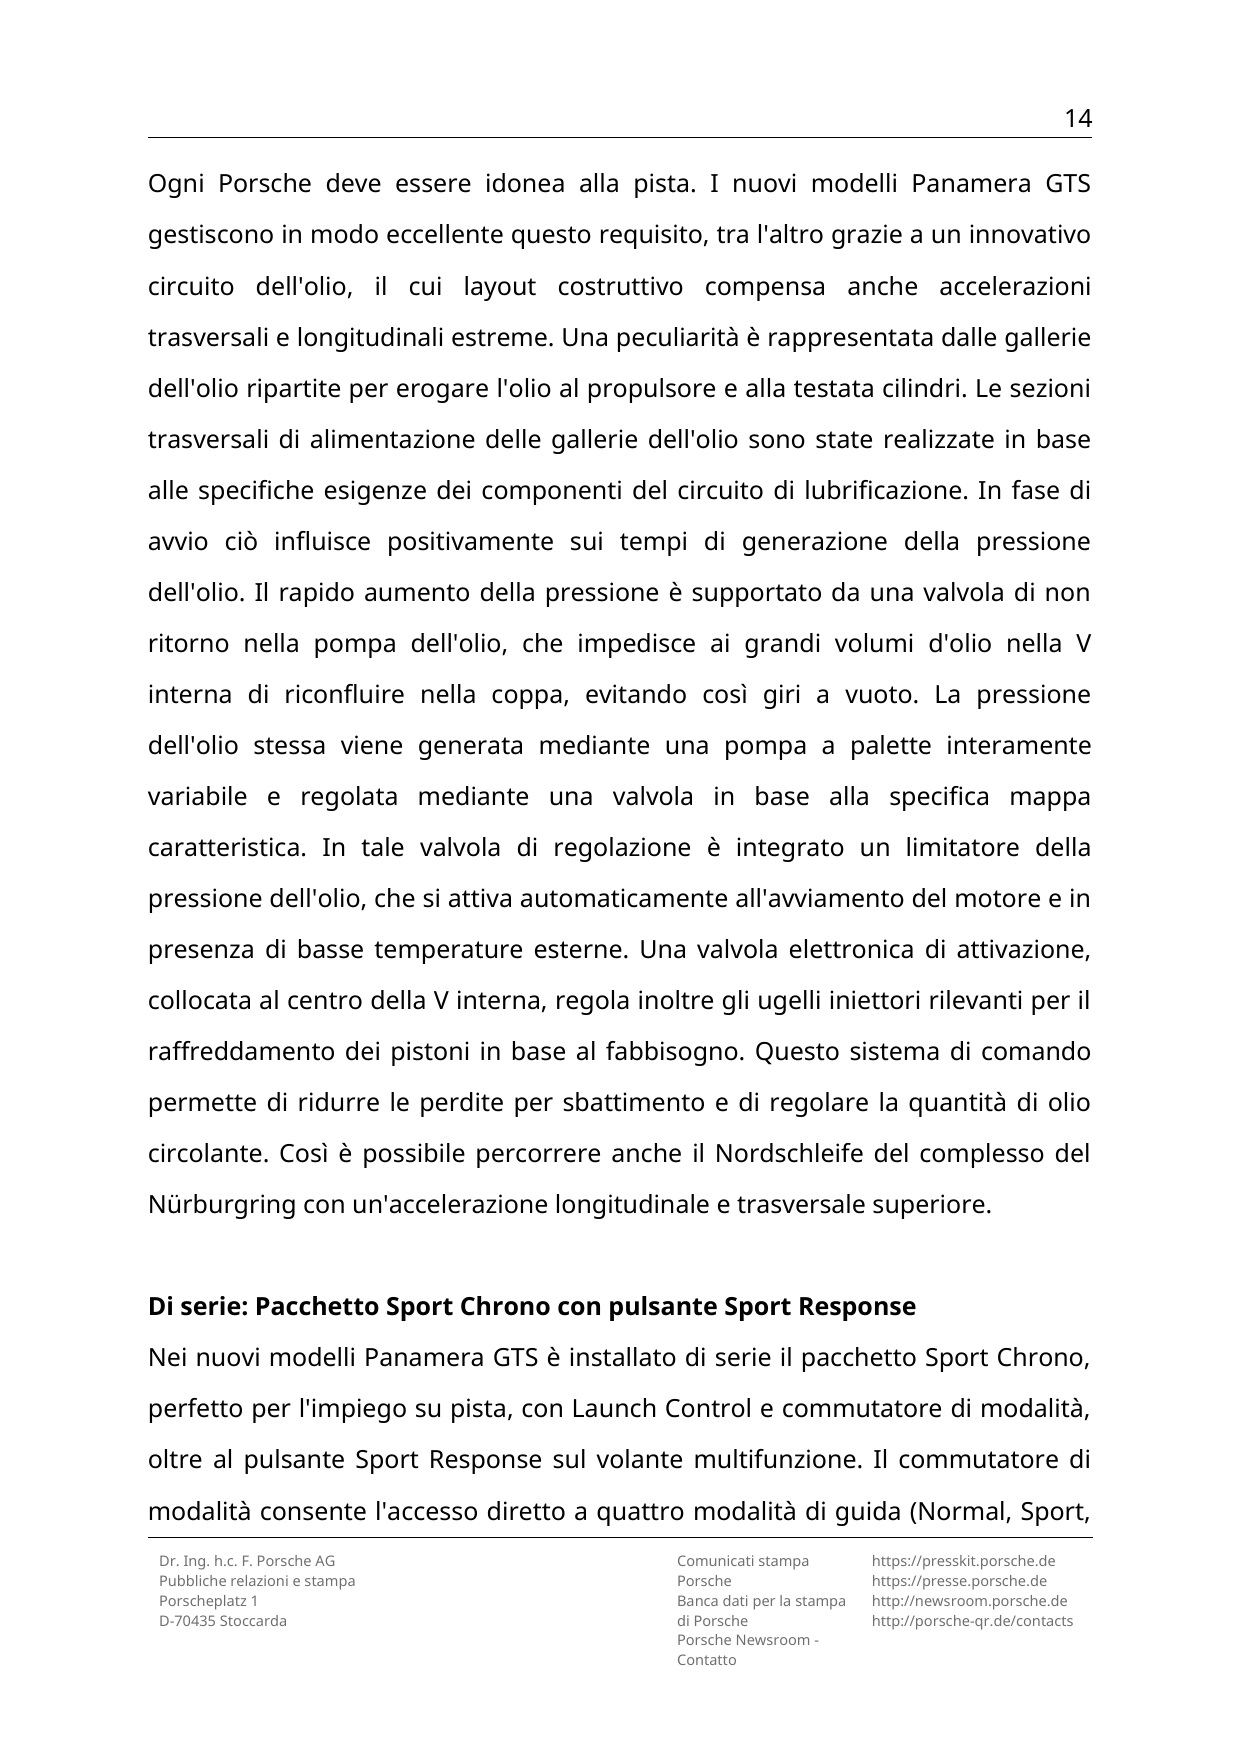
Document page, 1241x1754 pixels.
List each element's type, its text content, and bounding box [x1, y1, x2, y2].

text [148, 1340, 1092, 1527]
text Ogni Porsche deve essere idonea alla pista. I nuovi modelli Panamera GTS gestiscono in modo eccellente questo requisito, tra l'altro grazie a un innovativo circuito dell'olio, il cui layout costruttivo compensa anche accelerazioni trasversali e longitudinali estreme. Una peculiarità è rappresentata dalle gallerie dell'olio ripartite per erogare l'olio al propulsore e alla testata cilindri. Le sezioni trasversali di alimentazione delle gallerie dell'olio sono state realizzate in base alle specifiche esigenze dei componenti del circuito di lubrificazione. In fase di avvio ciò influisce positivamente sui tempi di generazione della pressione dell'olio. Il rapido aumento della pressione è supportato da una valvola di non ritorno nella pompa dell'olio, che impedisce ai grandi volumi d'olio nella V interna di riconfluire nella coppa, evitando così giri a vuoto. La pressione dell'olio stessa viene generata mediante una pompa a palette interamente variabile e regolata mediante una valvola in base alla specifica mappa caratteristica. In tale valvola di regolazione è integrato un limitatore della pressione dell'olio, che si attiva automaticamente all'avviamento del motore e in presenza di basse temperature esterne. Una valvola elettronica di attivazione, collocata al centro della V interna, regola inoltre gli ugelli iniettori rilevanti per il raffreddamento dei pistoni in base al fabbisogno. Questo sistema di comando permette di ridurre le perdite per sbattimento e di regolare la quantità di olio circolante. Così è possibile percorrere anche il Nordschleife del complesso del Nürburgring con un'accelerazione longitudinale e trasversale superiore. [148, 166, 1092, 1221]
text Di serie: Pacchetto Sport Chrono con pulsante Sport Response [148, 1289, 1092, 1323]
